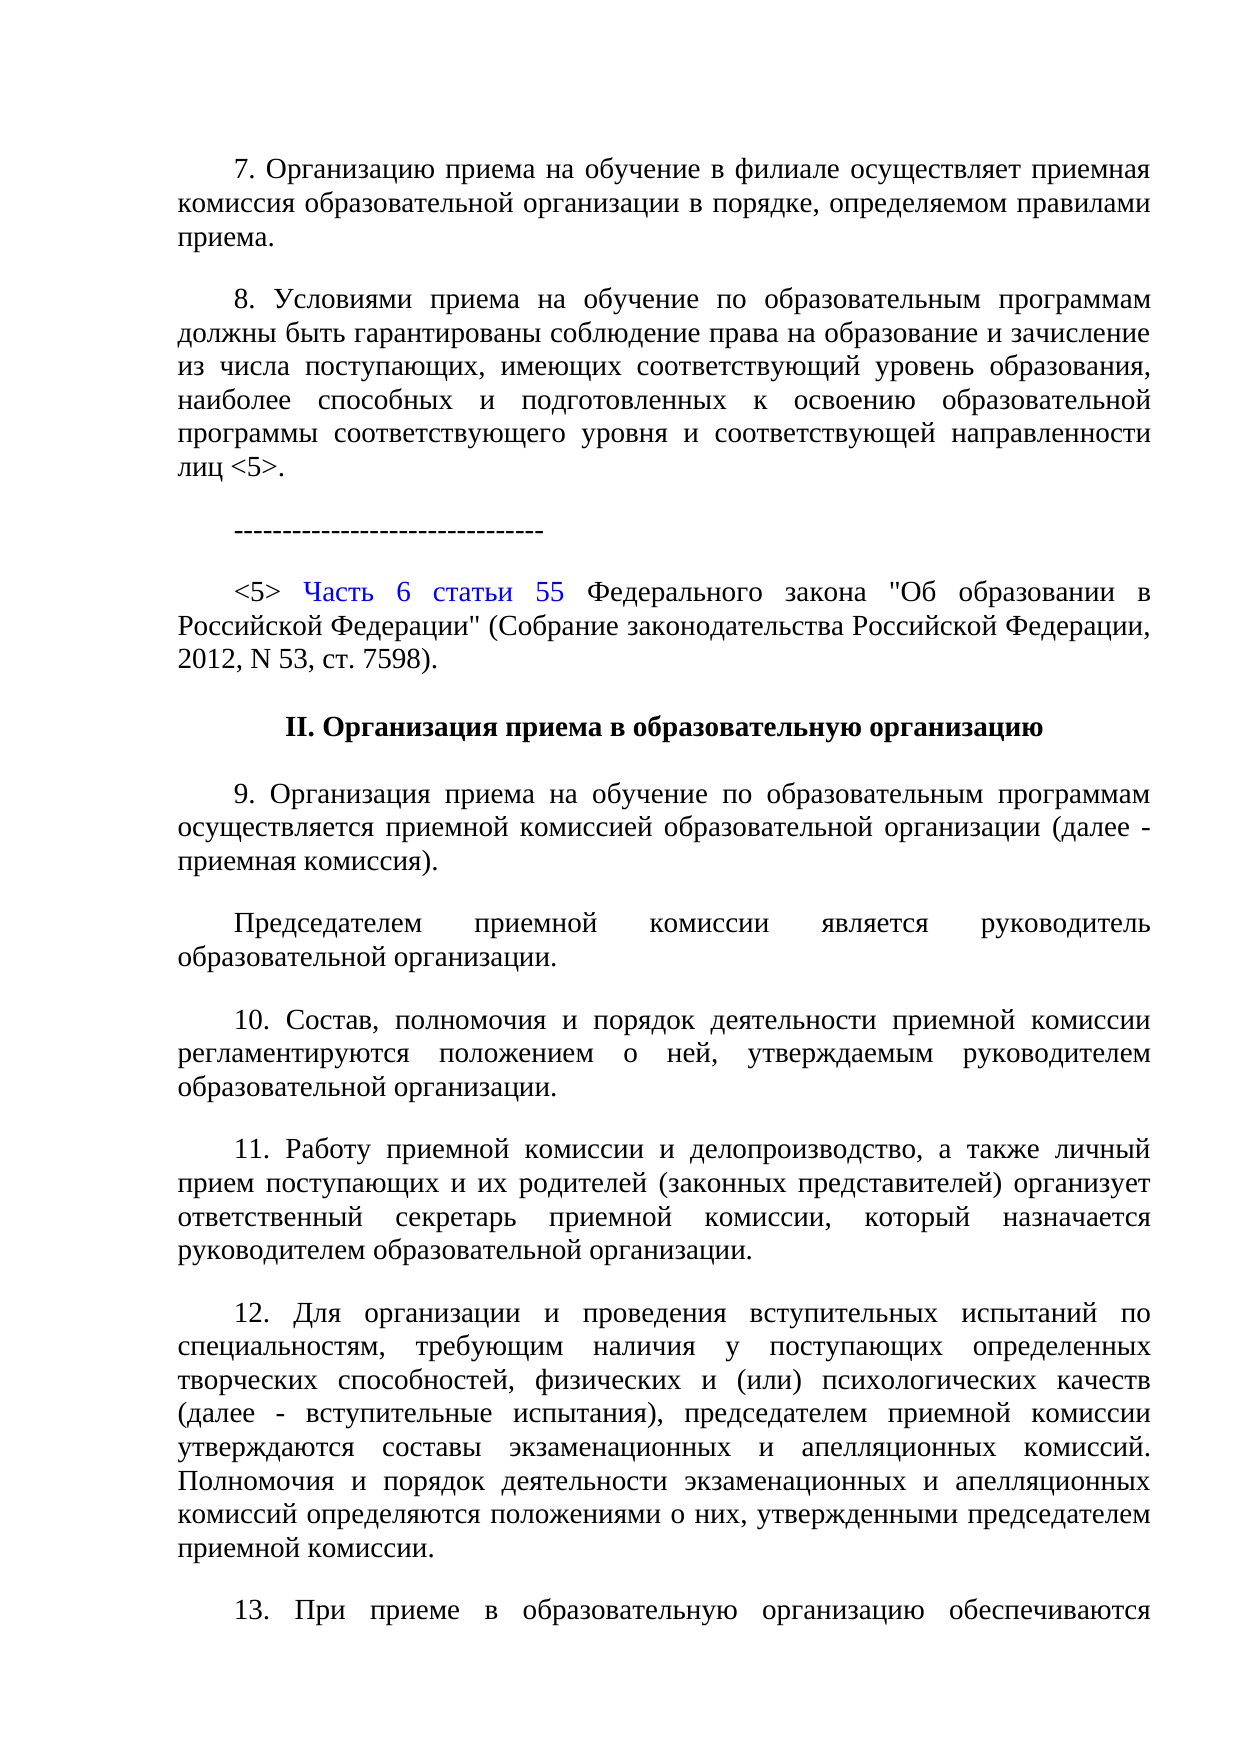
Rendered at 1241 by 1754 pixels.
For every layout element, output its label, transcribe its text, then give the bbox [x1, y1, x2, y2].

title II. Организация приема в образовательную организацию [177, 709, 1152, 742]
text -------------------------------- [177, 512, 1152, 545]
text Председателем приемной комиссии является руководитель образовательной организации. [177, 906, 1152, 973]
text 7. Организацию приема на обучение в филиале осуществляет приемная комиссия образовательной организации в порядке, определяемом правилами приема. [177, 152, 1152, 252]
text 11. Работу приемной комиссии и делопроизводство, а также личный прием поступающих и их родителей (законных представителей) организует ответственный секретарь приемной комиссии, который назначается руководителем образовательной организации. [177, 1132, 1152, 1266]
text 9. Организация приема на обучение по образовательным программам осуществляется приемной комиссией образовательной организации (далее - приемная комиссия). [177, 776, 1152, 876]
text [177, 1592, 1152, 1626]
text 12. Для организации и проведения вступительных испытаний по специальностям, требующим наличия у поступающих определенных творческих способностей, физических и (или) психологических качеств (далее - вступительные испытания), председателем приемной комиссии утверждаются составы экзаменационных и апелляционных комиссий. Полномочия и порядок деятельности экзаменационных и апелляционных комиссий определяются положениями о них, утвержденными председателем приемной комиссии. [177, 1295, 1152, 1563]
text 8. Условиями приема на обучение по образовательным программам должны быть гарантированы соблюдение права на образование и зачисление из числа поступающих, имеющих соответствующий уровень образования, наиболее способных и подготовленных к освоению образовательной программы соответствующего уровня и соответствующей направленности лиц <5>. [177, 281, 1152, 483]
text 10. Состав, полномочия и порядок деятельности приемной комиссии регламентируются положением о ней, утверждаемым руководителем образовательной организации. [177, 1002, 1152, 1102]
text <5> Часть 6 статьи 55 Федерального закона "Об образовании в Российской Федерации" (Собрание законодательства Российской Федерации, 2012, N 53, ст. 7598). [177, 574, 1152, 675]
